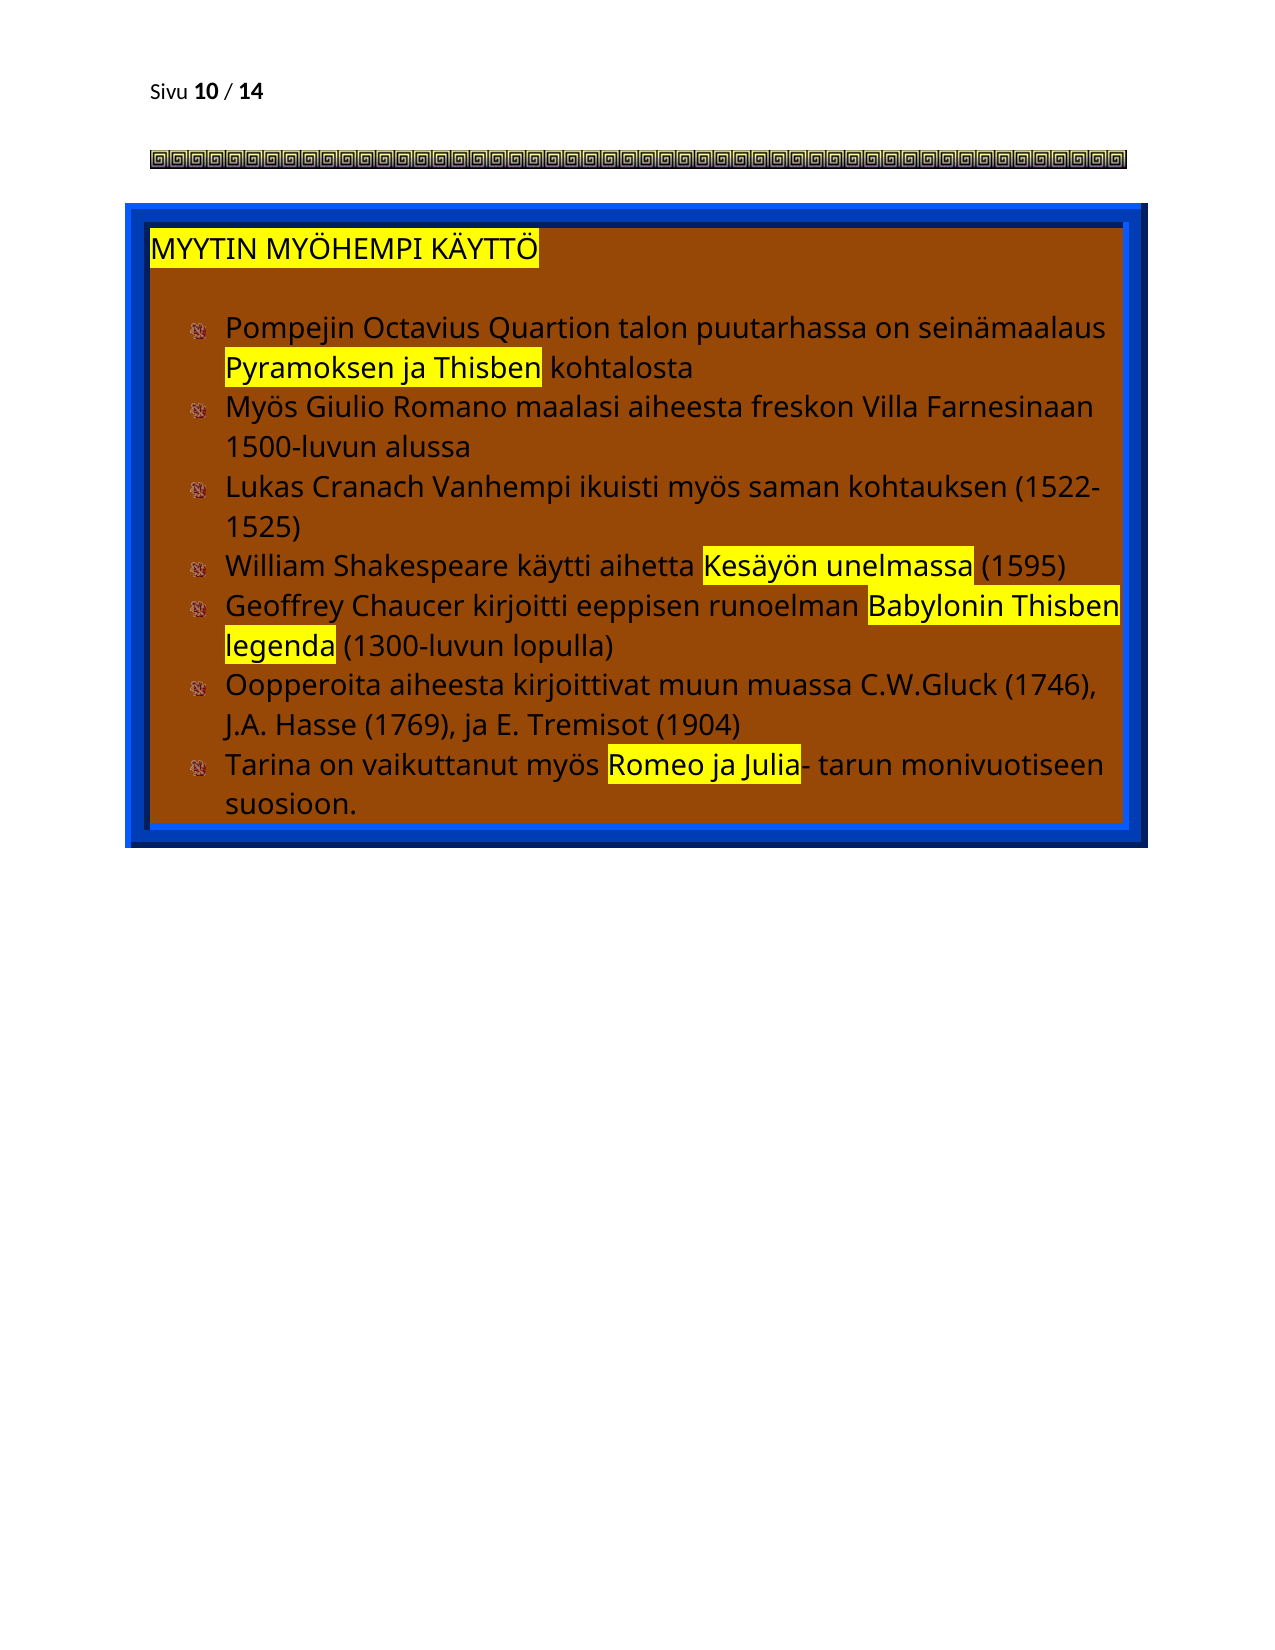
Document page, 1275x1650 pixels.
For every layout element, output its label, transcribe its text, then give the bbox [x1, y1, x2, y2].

picture [188, 679, 206, 696]
table_header MYYTIN MYÖHEMPI KÄYTTÖ Pompejin Octavius Quartion talon puutarhassa on seinämaalaus Pyramoksen ja Thisben kohtalosta Myös Giulio Romano maalasi aiheesta freskon Villa Farnesinaan 1500-luvun alussa Lukas Cranach Vanhempi ikuisti myös saman kohtauksen (1522-1525) William Shakespeare käytti aihetta Kesäyön unelmassa (1595) Geoffrey Chaucer kirjoitti eeppisen runoelman Babylonin Thisben legenda (1300-luvun lopulla) Oopperoita aiheesta kirjoittivat muun muassa C.W.Gluck (1746), J.A. Hasse (1769), ja E. Tremisot (1904) Tarina on vaikuttanut myös Romeo ja Julia- tarun monivuotiseen suosioon. [150, 228, 1123, 823]
picture [150, 150, 1127, 169]
picture [188, 401, 206, 418]
picture [188, 560, 206, 577]
picture [188, 758, 206, 776]
picture [188, 321, 206, 339]
picture [188, 599, 206, 617]
picture [188, 480, 206, 498]
